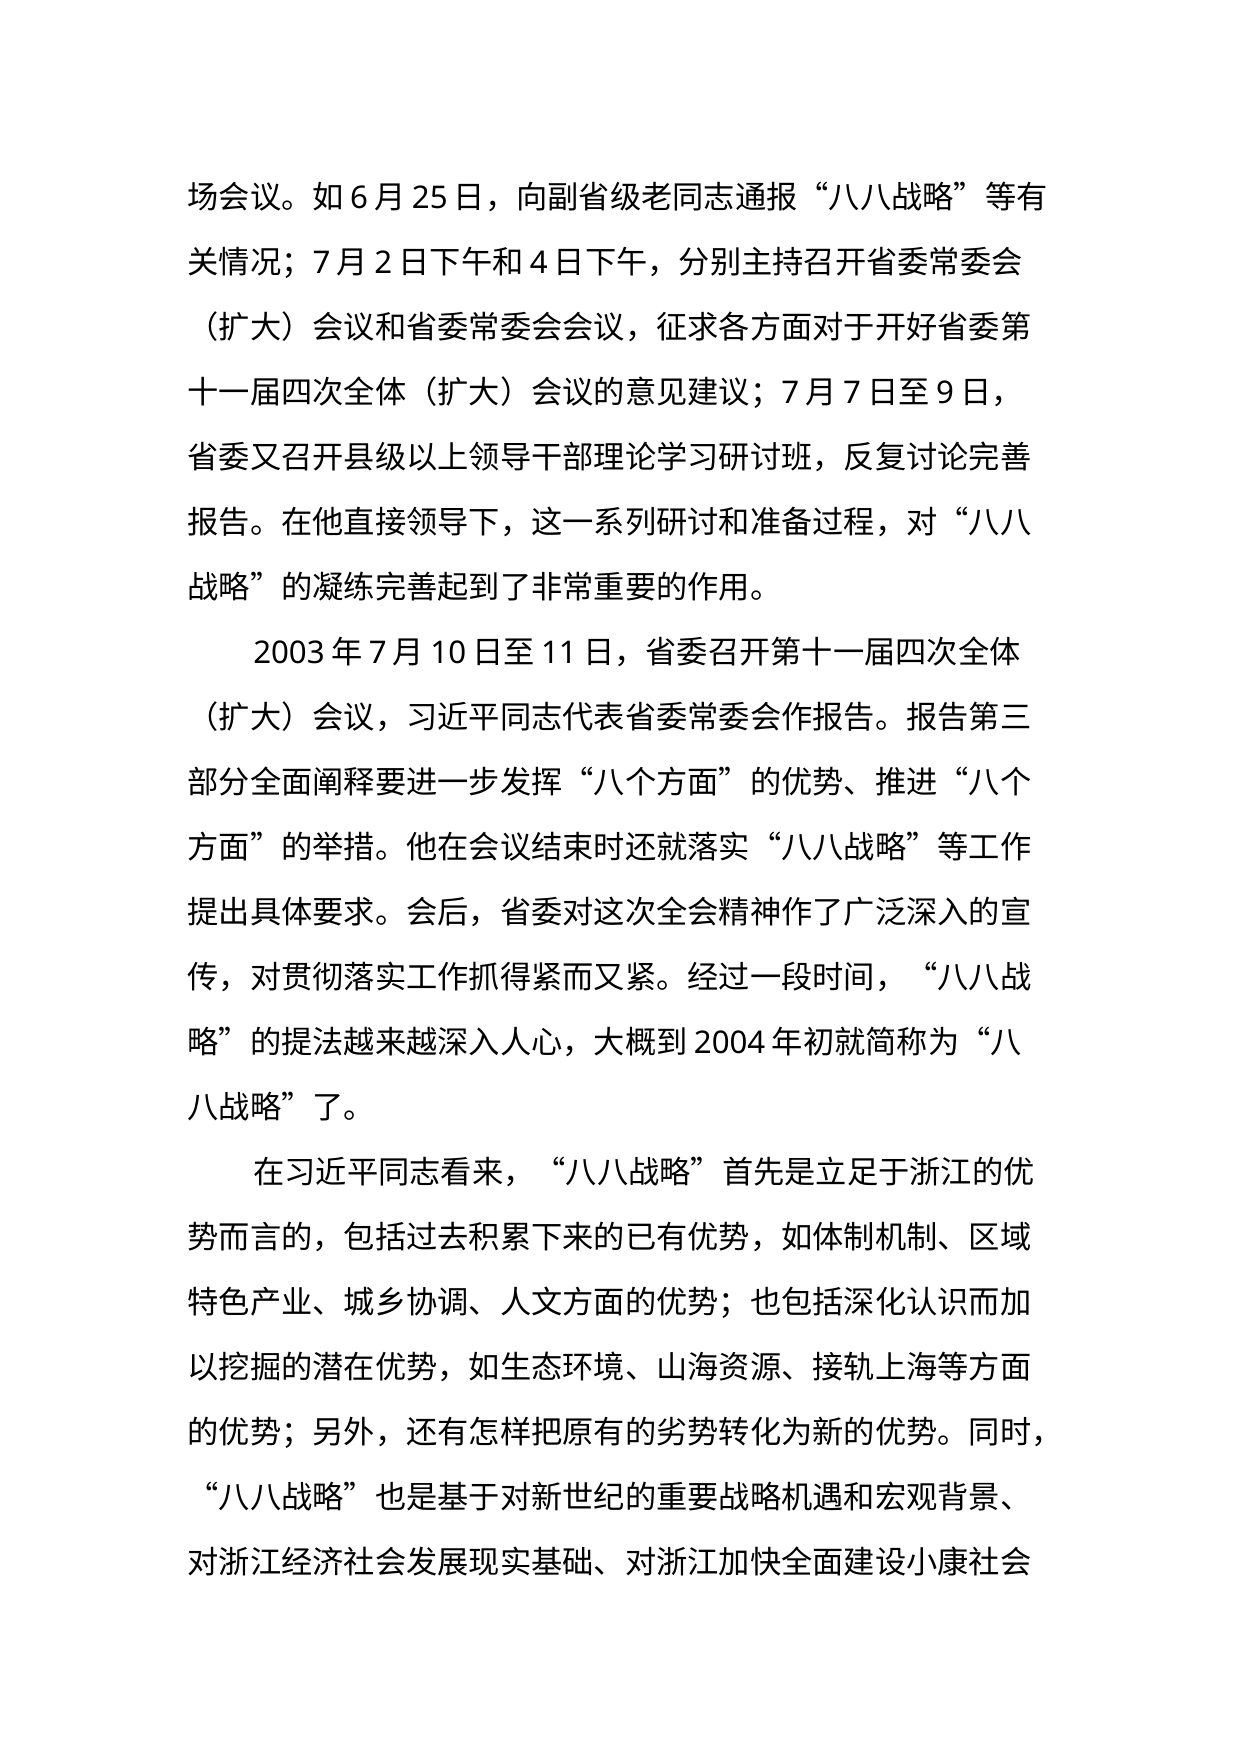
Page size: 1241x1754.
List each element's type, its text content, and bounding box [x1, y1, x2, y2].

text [187, 162, 1053, 617]
text 2003年7月10日至11日，省委召开第十一届四次全体（扩大）会议，习近平同志代表省委常委会作报告。报告第三部分全面阐释要进一步发挥“八个方面”的优势、推进“八个方面”的举措。他在会议结束时还就落实“八八战略”等工作提出具体要求。会后，省委对这次全会精神作了广泛深入的宣传，对贯彻落实工作抓得紧而又紧。经过一段时间，“八八战略”的提法越来越深入人心，大概到2004年初就简称为“八八战略”了。 [187, 617, 1053, 1137]
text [187, 1137, 1053, 1592]
